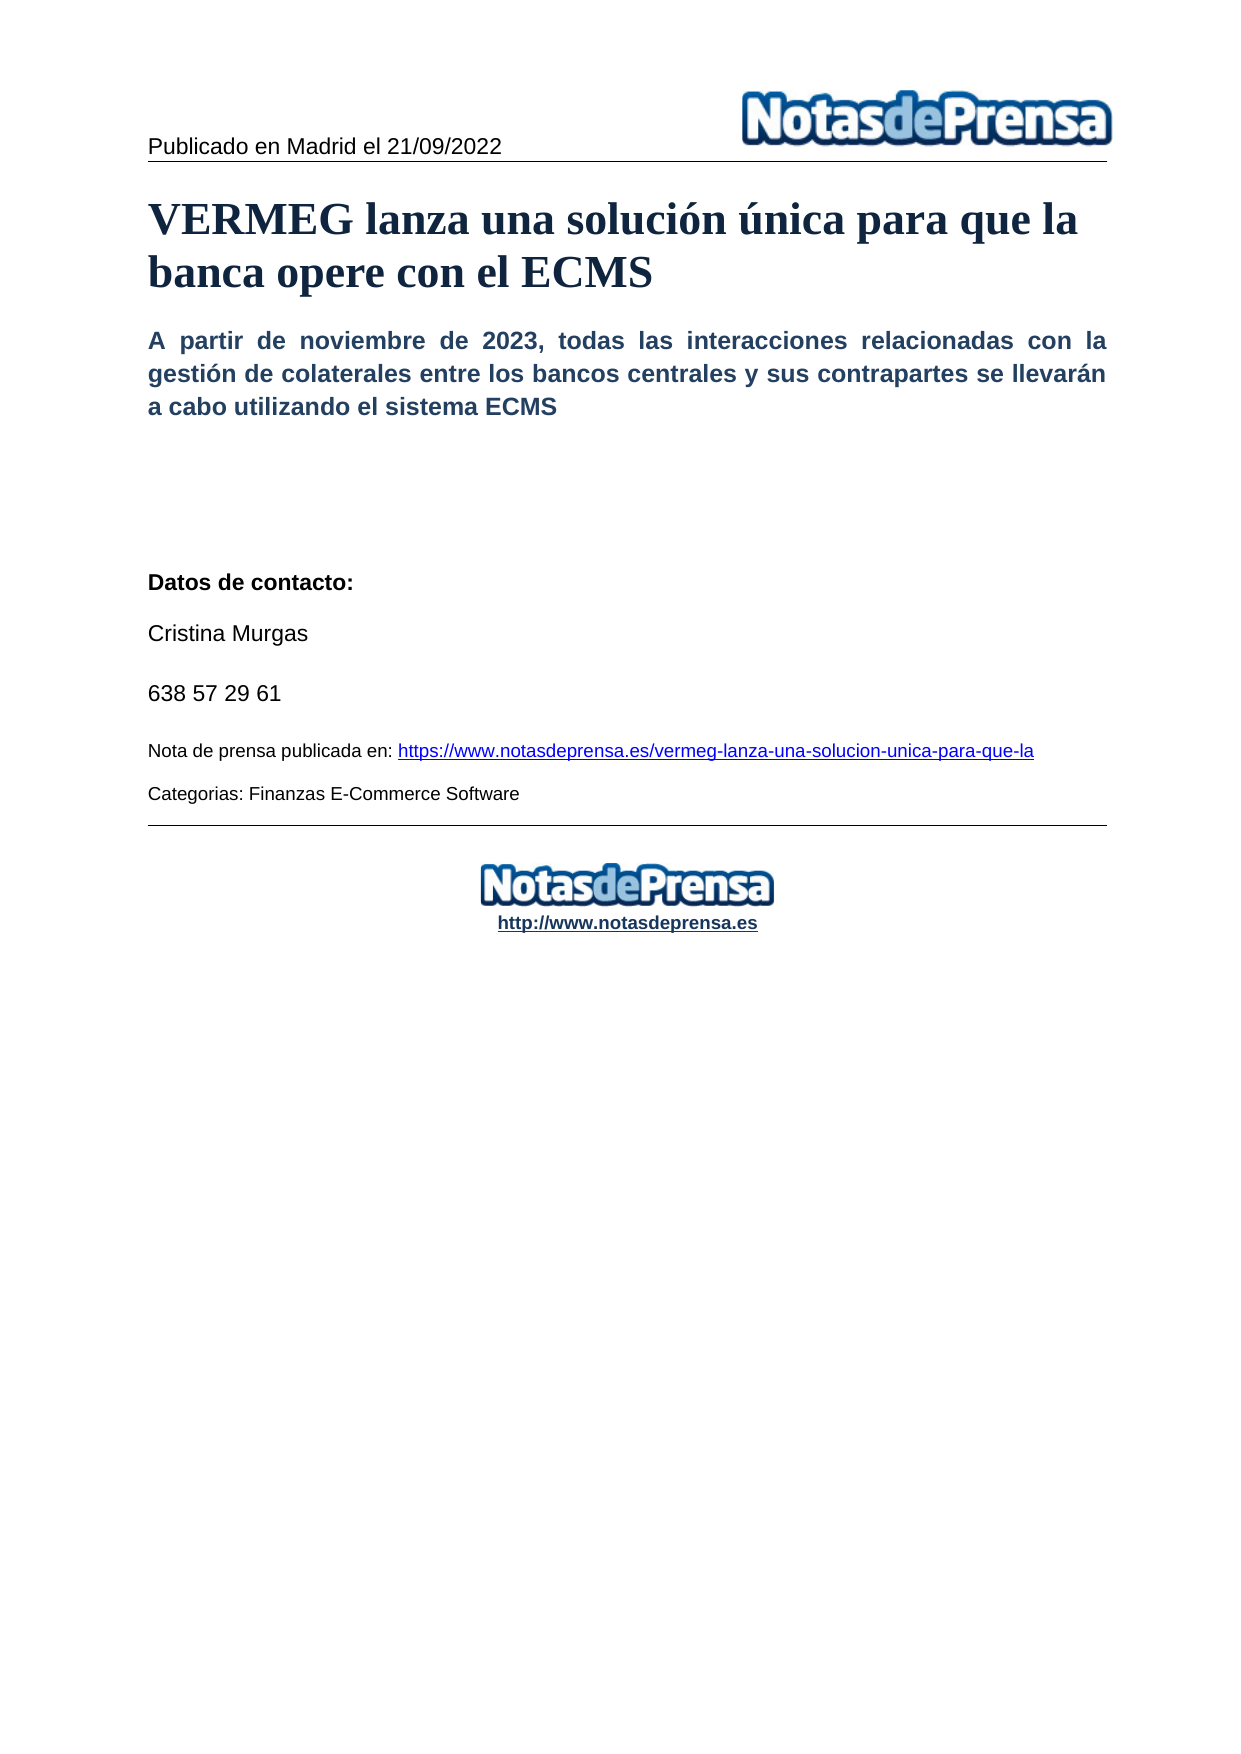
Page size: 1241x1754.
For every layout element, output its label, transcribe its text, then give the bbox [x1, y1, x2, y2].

text Categorias: Finanzas E-Commerce Software [148, 783, 1107, 804]
picture [480, 862, 775, 908]
text Nota de prensa publicada en: https://www.notasdeprensa.es/vermeg-lanza-una-solucion-unica-para-que-la [148, 740, 1107, 762]
text Publicado en Madrid el 21/09/2022 [148, 133, 1107, 161]
text 638 57 29 61 [148, 680, 1063, 706]
text http://www.notasdeprensa.es [148, 912, 1107, 934]
text Datos de contacto: [148, 568, 1107, 595]
picture [742, 90, 1113, 148]
subtitle VERMEG lanza una solución única para que la banca opere con el ECMS [148, 192, 1107, 297]
text Cristina Murgas [148, 619, 1063, 646]
subtitle A partir de noviembre de 2023, todas las interacciones relacionadas con la gestión de colaterales entre los bancos centrales y sus contrapartes se llevarán a cabo utilizando el sistema ECMS [148, 326, 1107, 421]
